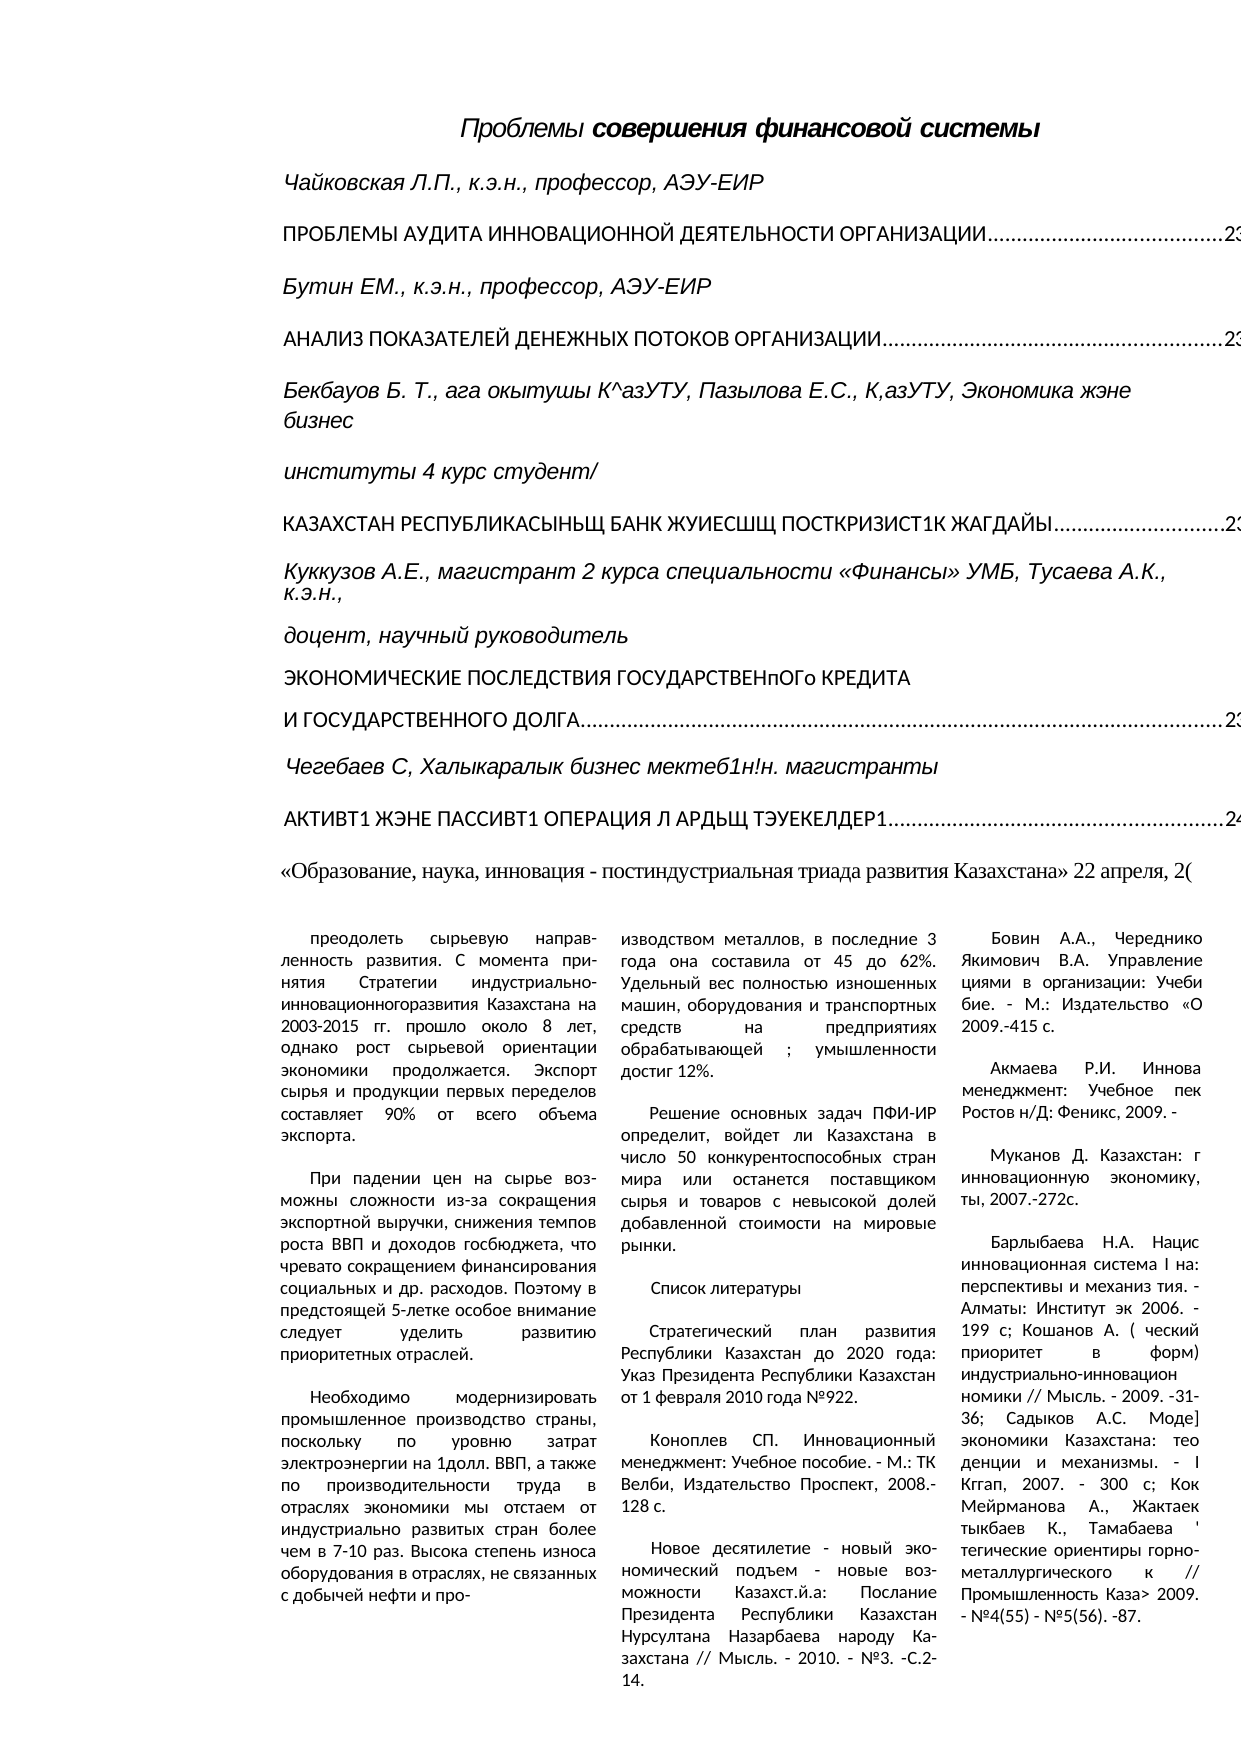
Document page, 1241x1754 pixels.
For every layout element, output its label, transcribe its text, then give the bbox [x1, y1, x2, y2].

text АКТИВТ1 ЖЭНЕ ПАССИВТ1 ОПЕРАЦИЯ Л АРДЬЩ ТЭУЕКЕЛДЕР1 241 [283, 804, 1203, 832]
text Чайковская Л.П., к.э.н., профессор, АЭУ-ЕИР [283, 168, 1203, 195]
text Бутин ЕМ., к.э.н., профессор, АЭУ-ЕИР [282, 273, 1203, 299]
text Бовин А.А., Череднико Якимович В.А. Управление циями в организации: Учеби бие. - М.: Издательство «О 2009.-415 с. [961, 927, 1203, 1036]
text АНАЛИЗ ПОКАЗАТЕЛЕЙ ДЕНЕЖНЫХ ПОТОКОВ ОРГАНИЗАЦИИ 234 [283, 324, 1203, 352]
text Акмаева Р.И. Иннова менеджмент: Учебное пек Ростов н/Д: Феникс, 2009. - [962, 1057, 1201, 1123]
text Коноплев СП. Инновационный менеджмент: Учебное пособие. - М.: ТК Велби, Издательство Проспект, 2008.-128 с. [621, 1428, 936, 1516]
text «Образование, наука, инновация - постиндустриальная триада развития Казахстана» 22 апреля, 2( [280, 857, 1203, 883]
text ПРОБЛЕМЫ АУДИТА ИННОВАЦИОННОЙ ДЕЯТЕЛЬНОСТИ ОРГАНИЗАЦИИ 230 [282, 219, 1203, 248]
text Муканов Д. Казахстан: г инновационную экономику, ты, 2007.-272с. [961, 1144, 1200, 1210]
text Стратегический план развития Республики Казахстан до 2020 года: Указ Президента Республики Казахстан от 1 февраля 2010 года №922. [621, 1320, 936, 1408]
text И ГОСУДАРСТВЕННОГО ДОЛГА 239 [283, 711, 1203, 732]
text Список литературы [651, 1277, 937, 1299]
text преодолеть сырьевую направленность развития. С момента принятия Стратегии индустриально-инновационногоразвития Казахстана на 2003-2015 гг. прошло около 8 лет, однако рост сырьевой ориентации экономики продолжается. Экспорт сырья и продукции первых переделов составляет 90% от всего объема экспорта. [281, 927, 597, 1146]
text Решение основных задач ПФИ-ИР определит, войдет ли Казахстана в число 50 конкурентоспособных стран мира или останется поставщиком сырья и товаров с невысокой долей добавленной стоимости на мировые рынки. [621, 1102, 936, 1256]
text Куккузов А.Е., магистрант 2 курса специальности «Финансы» УМБ, Тусаева А.К., к.э.н., [283, 562, 1203, 605]
text Новое десятилетие - новый экономический подъем - новые возможности Казахст.й.а: Послание Президента Республики Казахстан Нурсултана Назарбаева народу Казахстана // Мысль. - 2010. - №3. -С.2-14. [621, 1537, 937, 1691]
text Чегебаев С, Халыкаралык бизнес мектеб1н!н. магистранты [285, 753, 1203, 779]
text При падении цен на сырье возможны сложности из-за сокращения экспортной выручки, снижения темпов роста ВВП и доходов госбюджета, что чревато сокращением финансирования социальных и др. расходов. Поэтому в предстоящей 5-летке особое внимание следует уделить развитию приоритетных отраслей. [280, 1167, 596, 1365]
text Барлыбаева Н.А. Нацис инновационная система I на: перспективы и механиз тия. - Алматы: Институт эк 2006. - 199 с; Кошанов А. ( ческий приоритет в форм) индустриально-инновацион номики // Мысль. - 2009. -31-36; Садыков А.С. Моде] экономики Казахстана: тео денции и механизмы. - I Кггап, 2007. - 300 с; Кок Мейрманова А., Жактаек тыкбаев К., Тамабаева ' тегические ориентиры горно-металлургического к // Промышленность Каза> 2009. - №4(55) - №5(56). -87. [961, 1231, 1199, 1626]
text доцент, научный руководитель [283, 626, 1203, 647]
text ЭКОНОМИЧЕСКИЕ ПОСЛЕДСТВИЯ ГОСУДАРСТВЕНпОГо КРЕДИТА [283, 668, 1203, 690]
text институты 4 курс студент/ [283, 458, 1203, 484]
text изводством металлов, в последние 3 года она составила от 45 до 62%. Удельный вес полностью изношенных машин, оборудования и транспортных средств на предприятиях обрабатывающей ; умышленности достиг 12%. [621, 928, 936, 1081]
text Проблемы совершения финансовой системы [299, 112, 1203, 143]
text Необходимо модернизировать промышленное производство страны, поскольку по уровню затрат электроэнергии на 1долл. ВВП, а также по производительности труда в отраслях экономики мы отстаем от индустриально развитых стран более чем в 7-10 раз. Высока степень износа оборудования в отраслях, не связанных с добычей нефти и про- [281, 1386, 596, 1606]
text Бекбауов Б. Т., ага окытушы К^азУТУ, Пазылова Е.С., К,азУТУ, Экономика жэне бизнес [283, 377, 1203, 433]
text КАЗАХСТАН РЕСПУБЛИКАСЫНЬЩ БАНК ЖУИЕСШЩ ПОСТКРИЗИСТ1К ЖАГДАЙЫ .236 [282, 509, 1203, 537]
